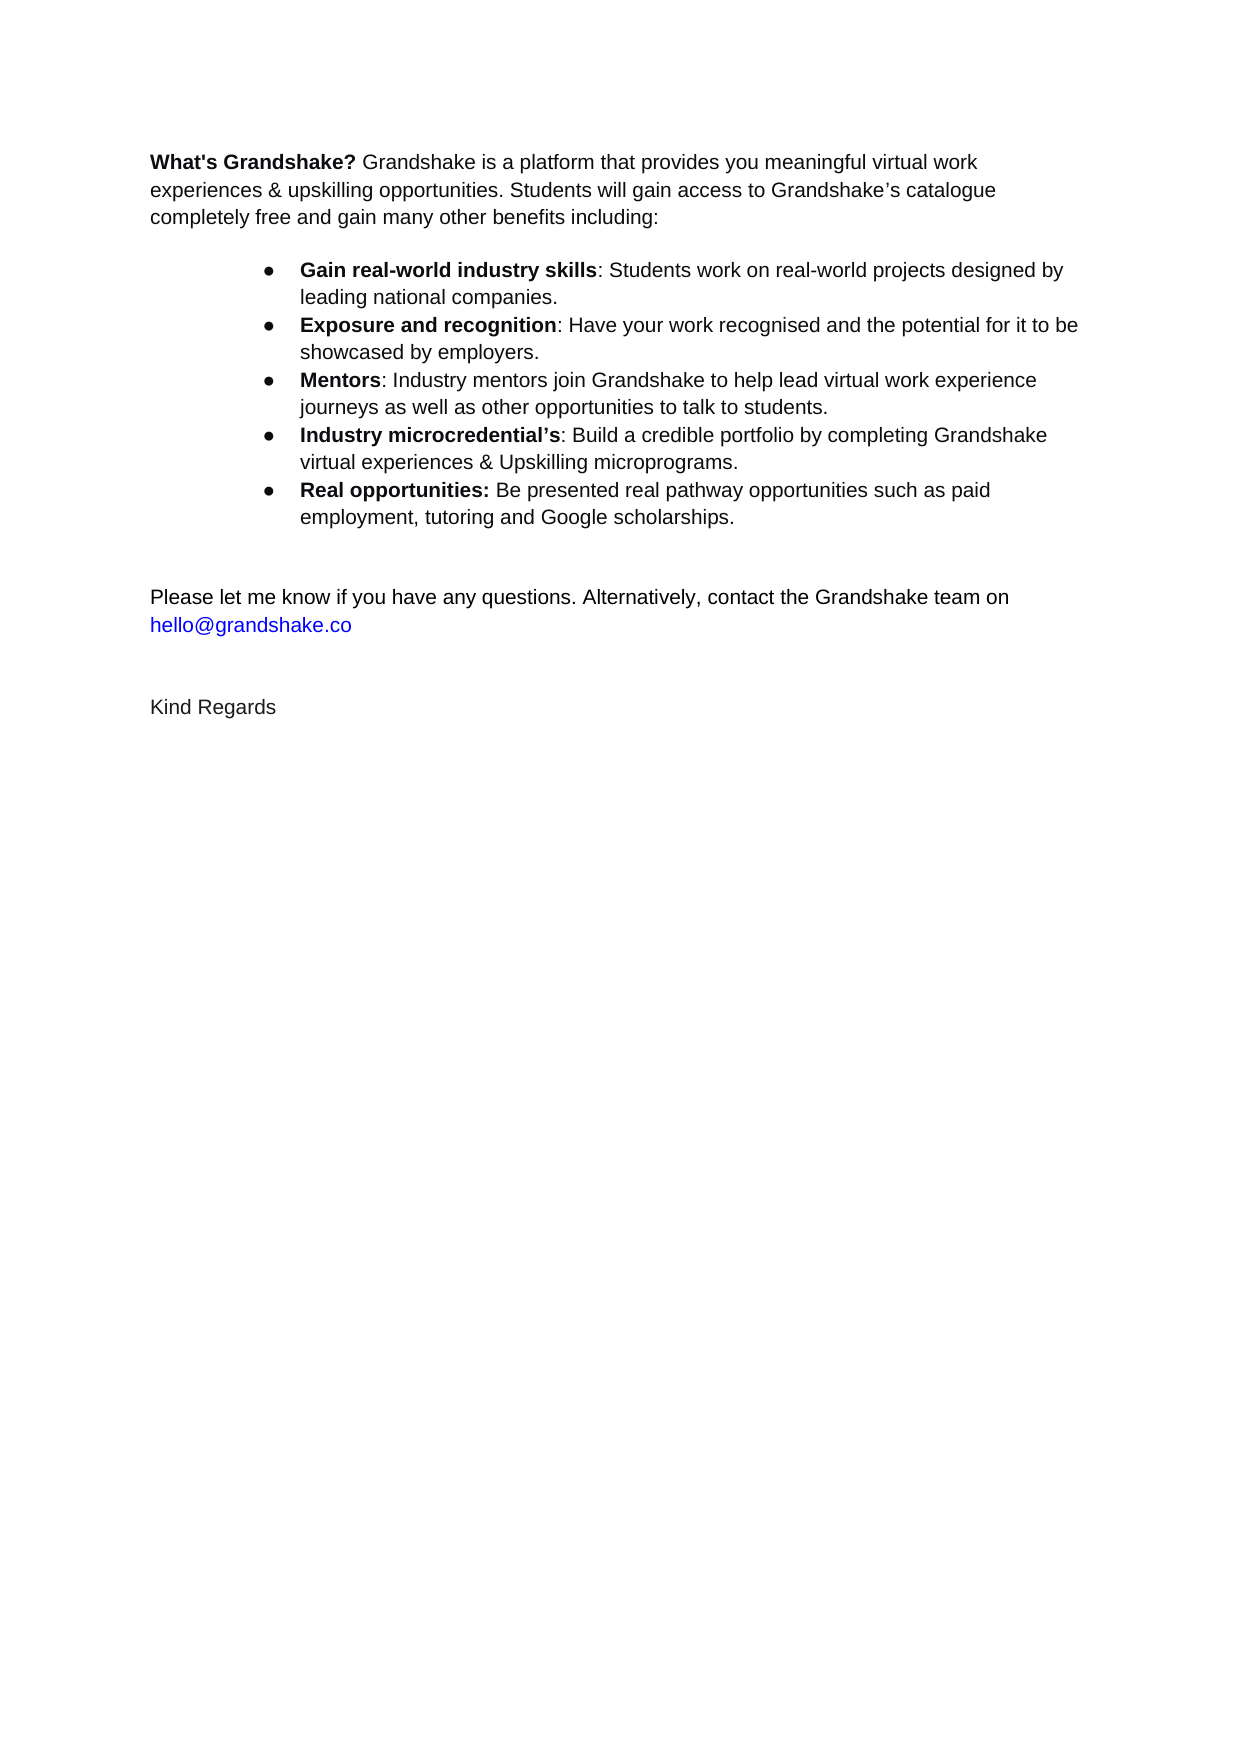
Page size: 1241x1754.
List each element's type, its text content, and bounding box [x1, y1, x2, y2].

text Please let me know if you have any questions. Alternatively, contact the Grandshake team on hello@grandshake.co [150, 585, 1090, 636]
text Kind Regards [150, 695, 1090, 719]
list Industry microcredential’s: Build a credible portfolio by completing Grandshake virtual experiences & Upskilling microprograms. [262, 422, 1090, 474]
list Real opportunities: Be presented real pathway opportunities such as paid employment, tutoring and Google scholarships. [262, 477, 1090, 529]
list Gain real-world industry skills: Students work on real-world projects designed by leading national companies. [262, 257, 1090, 309]
list Exposure and recognition: Have your work recognised and the potential for it to be showcased by employers. [262, 312, 1090, 364]
list Mentors: Industry mentors join Grandshake to help lead virtual work experience journeys as well as other opportunities to talk to students. [262, 367, 1090, 419]
text What's Grandshake? Grandshake is a platform that provides you meaningful virtual work experiences & upskilling opportunities. Students will gain access to Grandshake’s catalogue completely free and gain many other benefits including: [150, 150, 1090, 229]
